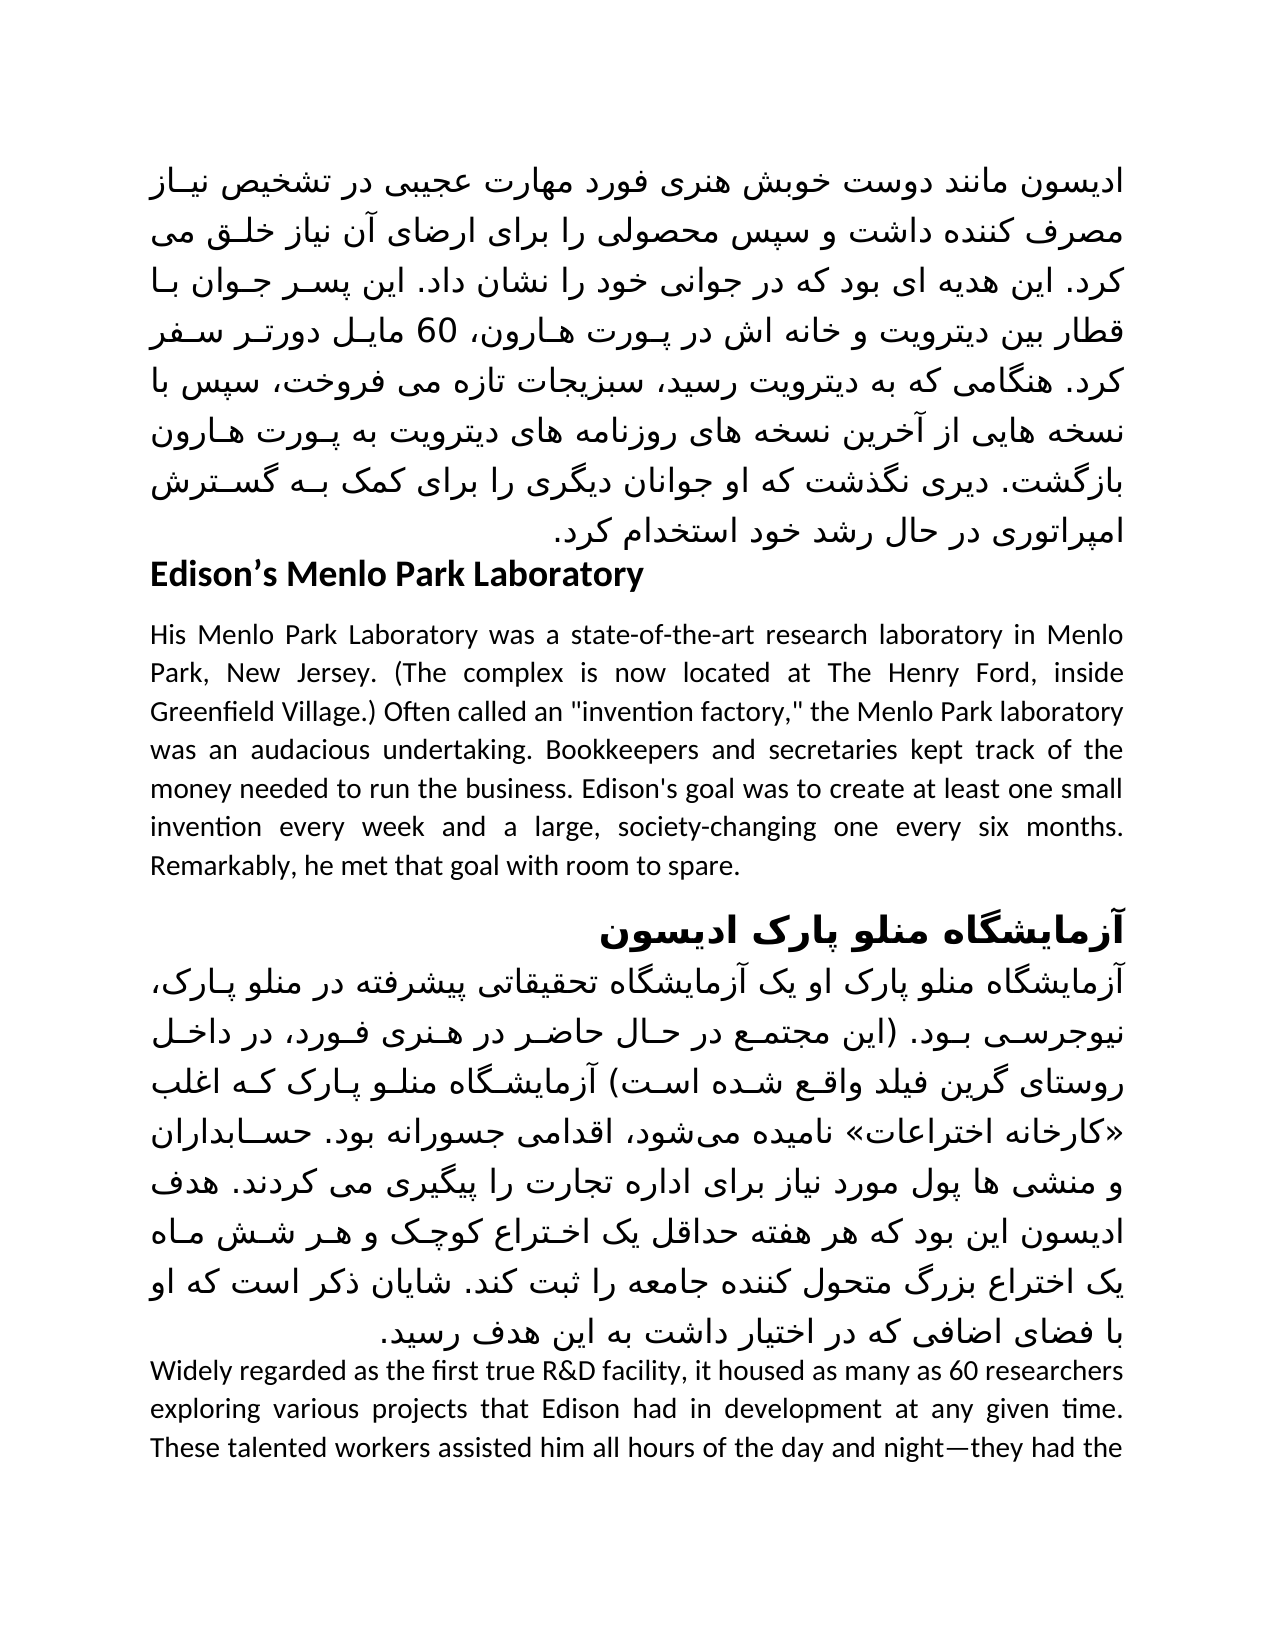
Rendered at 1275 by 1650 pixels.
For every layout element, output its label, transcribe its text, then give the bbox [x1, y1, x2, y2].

text ادیسون مانند دوست خوبش هنری فورد مهارت عجیبی در تشخیص نیاز مصرف کننده داشت و سپس محصولی را برای ارضای آن نیاز خلق می کرد. این هدیه ای بود که در جوانی خود را نشان داد. این پسر جوان با قطار بین دیترویت و خانه اش در پورت هارون، 60 مایل دورتر سفر کرد. هنگامی که به دیترویت رسید، سبزیجات تازه می فروخت، سپس با نسخه ‌هایی از آخرین نسخه ‌های روزنامه‌ های دیترویت به پورت هارون بازگشت. دیری نگذشت که او جوانان دیگری را برای کمک به گسترش امپراتوری در حال رشد خود استخدام کرد. [150, 150, 1125, 550]
text His Menlo Park Laboratory was a state-of-the-art research laboratory in Menlo Park, New Jersey. (The complex is now located at The Henry Ford, inside Greenfield Village.) Often called an "invention factory," the Menlo Park laboratory was an audacious undertaking. Bookkeepers and secretaries kept track of the money needed to run the business. Edison's goal was to create at least one small invention every week and a large, society-changing one every six months. Remarkably, he met that goal with room to spare. [150, 616, 1125, 882]
text آزمایشگاه منلو پارک او یک آزمایشگاه تحقیقاتی پیشرفته در منلو پارک، نیوجرسی بود. (این مجتمع در حال حاضر در هنری فورد، در داخل روستای گرین ‌فیلد واقع شده است) آزمایشگاه منلو پارک که اغلب «کارخانه اختراعات» نامیده می‌شود، اقدامی جسورانه بود. حسابداران و منشی ها پول مورد نیاز برای اداره تجارت را پیگیری می کردند. هدف ادیسون این بود که هر هفته حداقل یک اختراع کوچک و هر شش ماه یک اختراع بزرگ متحول کننده جامعه را ثبت کند. شایان ذکر است که او با فضای اضافی که در اختیار داشت به این هدف رسید. [150, 952, 1125, 1352]
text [150, 1352, 1125, 1464]
text آزمایشگاه منلو پارک ادیسون [150, 902, 1125, 952]
text Edison’s Menlo Park Laboratory [150, 550, 1125, 596]
